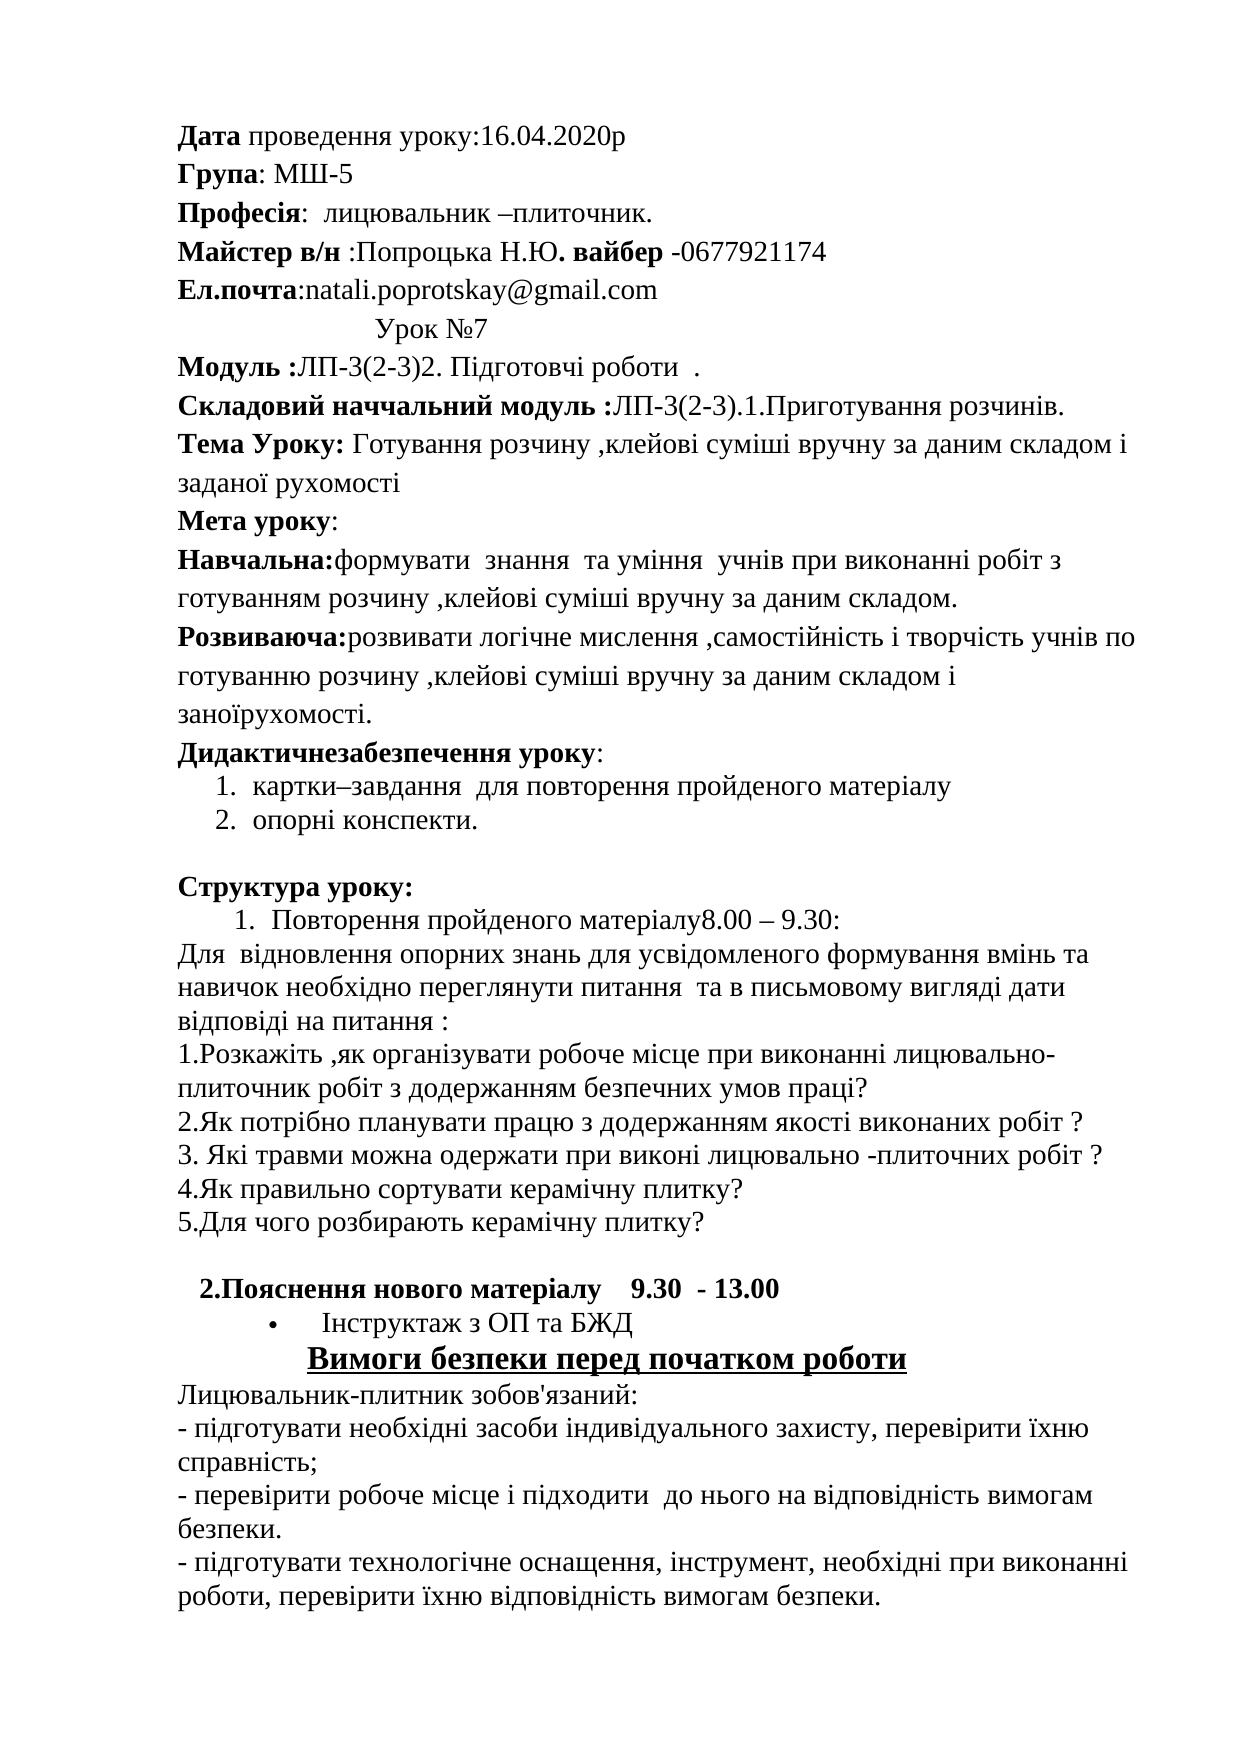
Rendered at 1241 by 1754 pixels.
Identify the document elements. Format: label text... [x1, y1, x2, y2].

list Повторення пройденого матеріалу8.00 – 9.30: [233, 902, 1152, 936]
text 4.Як правильно сортувати керамічну плитку? [177, 1171, 1152, 1204]
text 2.Пояснення нового матеріалу 9.30 - 13.00 [177, 1271, 1152, 1305]
text Ел.почта:natali.poprotskay@gmail.com [177, 272, 1152, 306]
text Майстер в/н :Попроцька Н.Ю. вайбер -0677921174 [177, 234, 1152, 267]
list картки–завдання для повторення пройденого матеріалу [215, 768, 1152, 802]
list Інструктаж з ОП та БЖД [269, 1305, 1152, 1338]
text Дата проведення уроку:16.04.2020р [177, 118, 1152, 152]
text Структура уроку: [177, 869, 1152, 902]
text Професія: лицювальник –плиточник. [177, 195, 1152, 229]
text Мета уроку: [177, 503, 1152, 537]
text - підготувати необхідні засоби індивідуального захисту, перевірити їхню справність; [177, 1410, 1152, 1477]
text Складовий наччальний модуль :ЛП-3(2-3).1.Приготування розчинів. [177, 388, 1152, 421]
text Модуль :ЛП-3(2-3)2. Підготовчі роботи . [177, 349, 1152, 383]
text Лицювальник-плитник зобов'язаний: [177, 1377, 1152, 1410]
text Група: МШ-5 [177, 157, 1152, 190]
text 5.Для чого розбирають керамічну плитку? [177, 1204, 1152, 1238]
text 3. Які травми можна одержати при виконі лицювально -плиточних робіт ? [177, 1137, 1152, 1171]
text 2.Як потрібно планувати працю з додержанням якості виконаних робіт ? [177, 1104, 1152, 1137]
text Урок №7 [177, 311, 1152, 344]
list опорні конспекти. [215, 802, 1152, 835]
text 1.Розкажіть ,як організувати робоче місце при виконанні лицювально- плиточник робіт з додержанням безпечних умов праці? [177, 1037, 1152, 1104]
text Дидактичнезабезпечення уроку: [177, 735, 1152, 768]
text Розвиваюча:розвивати логічне мислення ,самостійність і творчість учнів по готуванню розчину ,клейові суміші вручну за даним складом і заноїрухомості. [177, 619, 1152, 730]
text Тема Уроку: Готування розчину ,клейові суміші вручну за даним складом і заданої рухомості [177, 426, 1152, 498]
text Навчальна:формувати знання та уміння учнів при виконанні робіт з готуванням розчину ,клейові суміші вручну за даним складом. [177, 542, 1152, 614]
text - перевірити робоче місце і підходити до нього на відповідність вимогам безпеки. [177, 1477, 1152, 1544]
text Для відновлення опорних знань для усвідомленого формування вмінь та навичок необхідно переглянути питання та в письмовому вигляді дати відповіді на питання : [177, 936, 1152, 1037]
text - підготувати технологічне оснащення, інструмент, необхідні при виконанні роботи, перевірити їхню відповідність вимогам безпеки. [177, 1544, 1152, 1612]
text Вимоги безпеки перед початком роботи [307, 1338, 1152, 1377]
